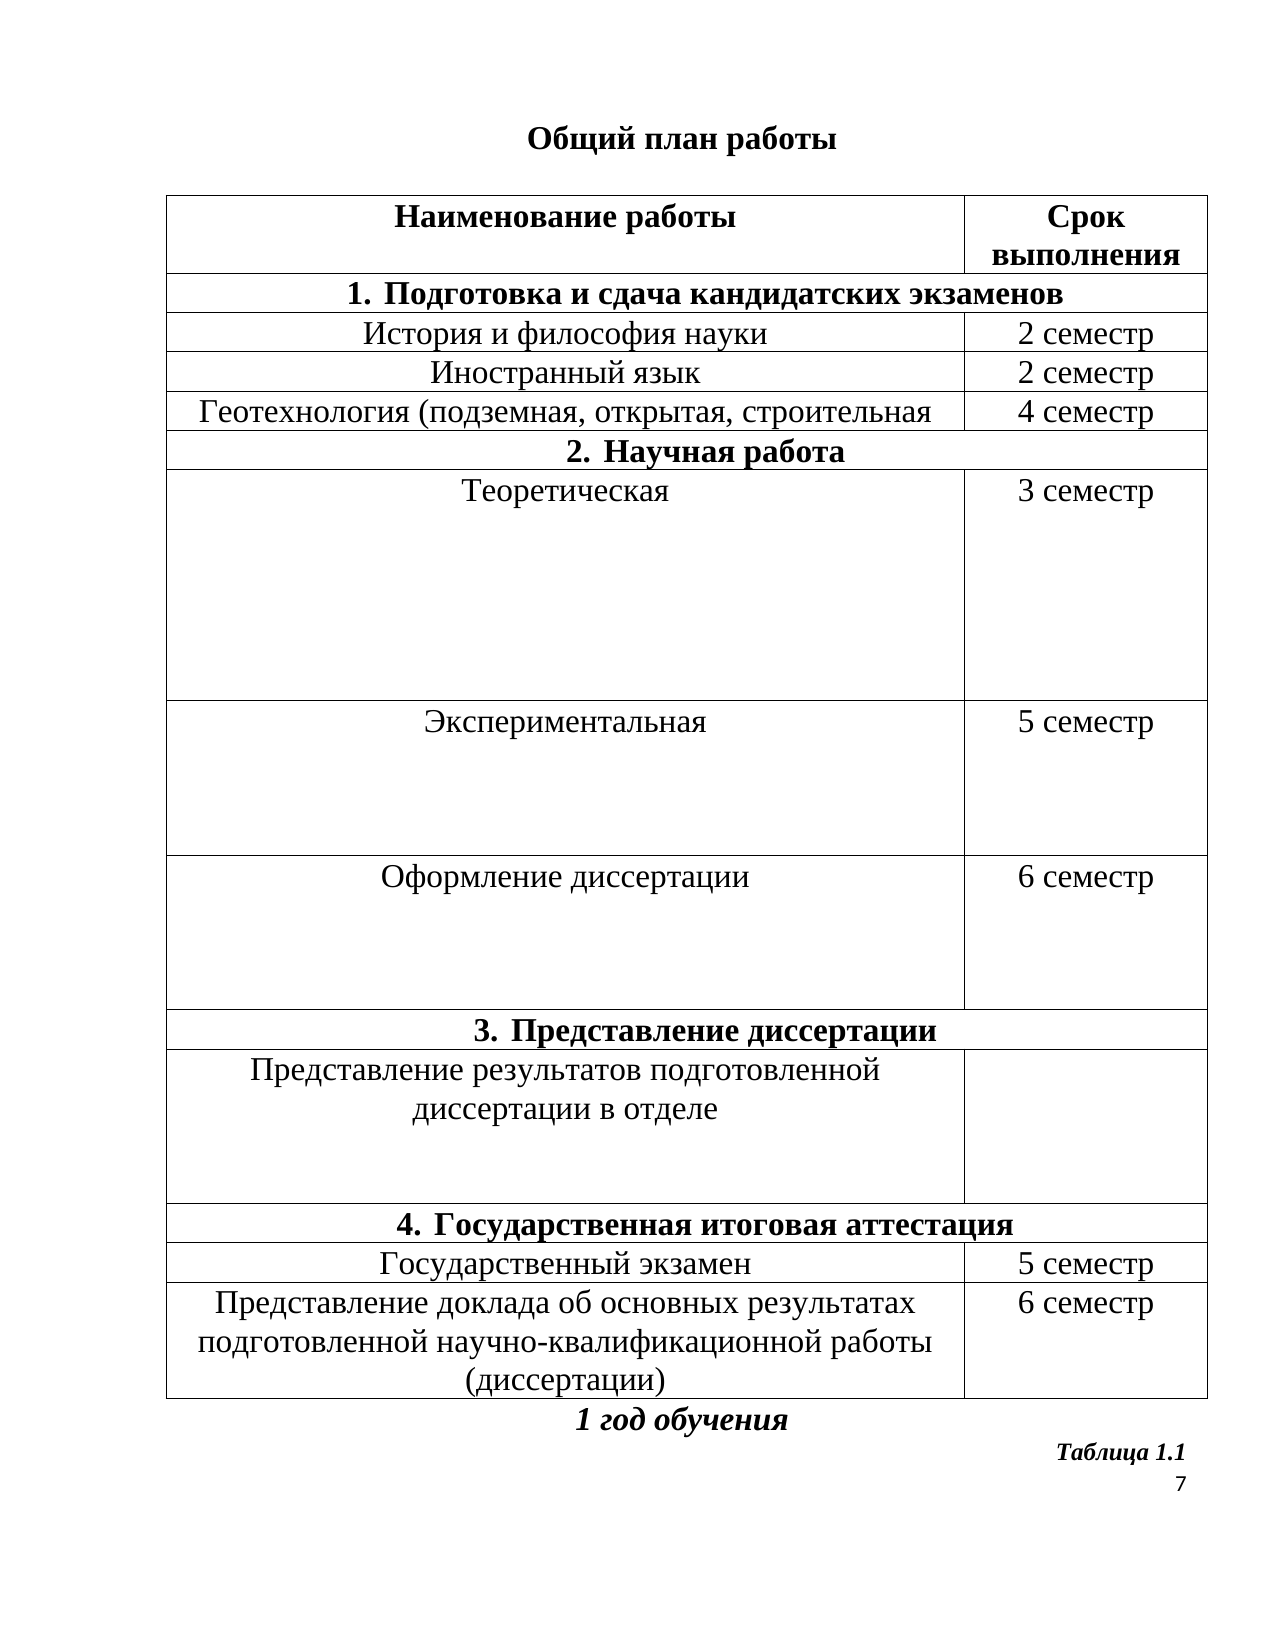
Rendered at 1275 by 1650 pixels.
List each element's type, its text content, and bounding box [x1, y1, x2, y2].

table_cell 4 семестр [965, 392, 1207, 430]
table_cell 3. Представление диссертации [167, 1010, 1207, 1048]
table_cell Экспериментальная [167, 701, 964, 855]
table_cell Геотехнология (подземная, открытая, строительная [167, 392, 964, 430]
table_cell 2. Научная работа [167, 431, 1207, 469]
table_cell [965, 1050, 1207, 1203]
table_cell История и философия науки [167, 313, 964, 351]
table_cell Теоретическая [167, 470, 964, 700]
table_cell 5 семестр [965, 701, 1207, 855]
table_cell Оформление диссертации [167, 856, 964, 1009]
table_cell 2 семестр [965, 313, 1207, 351]
table_cell Государственный экзамен [167, 1243, 964, 1282]
table_cell 6 семестр [965, 1283, 1207, 1398]
table_cell 2 семестр [965, 352, 1207, 391]
table_cell 5 семестр [965, 1243, 1207, 1282]
table_header Срок выполнения [965, 196, 1207, 272]
table_cell 4. Государственная итоговая аттестация [167, 1204, 1207, 1242]
table_cell 1. Подготовка и сдача кандидатских экзаменов [167, 274, 1207, 312]
table_cell Иностранный язык [167, 352, 964, 391]
text Таблица 1.1 [177, 1437, 1186, 1466]
table_header Наименование работы [167, 196, 964, 272]
table_cell Представление доклада об основных результатах подготовленной научно-квалификационной работы (диссертации) [167, 1283, 964, 1398]
table_cell 3 семестр [965, 470, 1207, 700]
table_cell 6 семестр [965, 856, 1207, 1009]
text 1 год обучения [177, 1399, 1186, 1437]
table_cell Представление результатов подготовленной диссертации в отделе [167, 1050, 964, 1203]
text Общий план работы [177, 118, 1186, 156]
